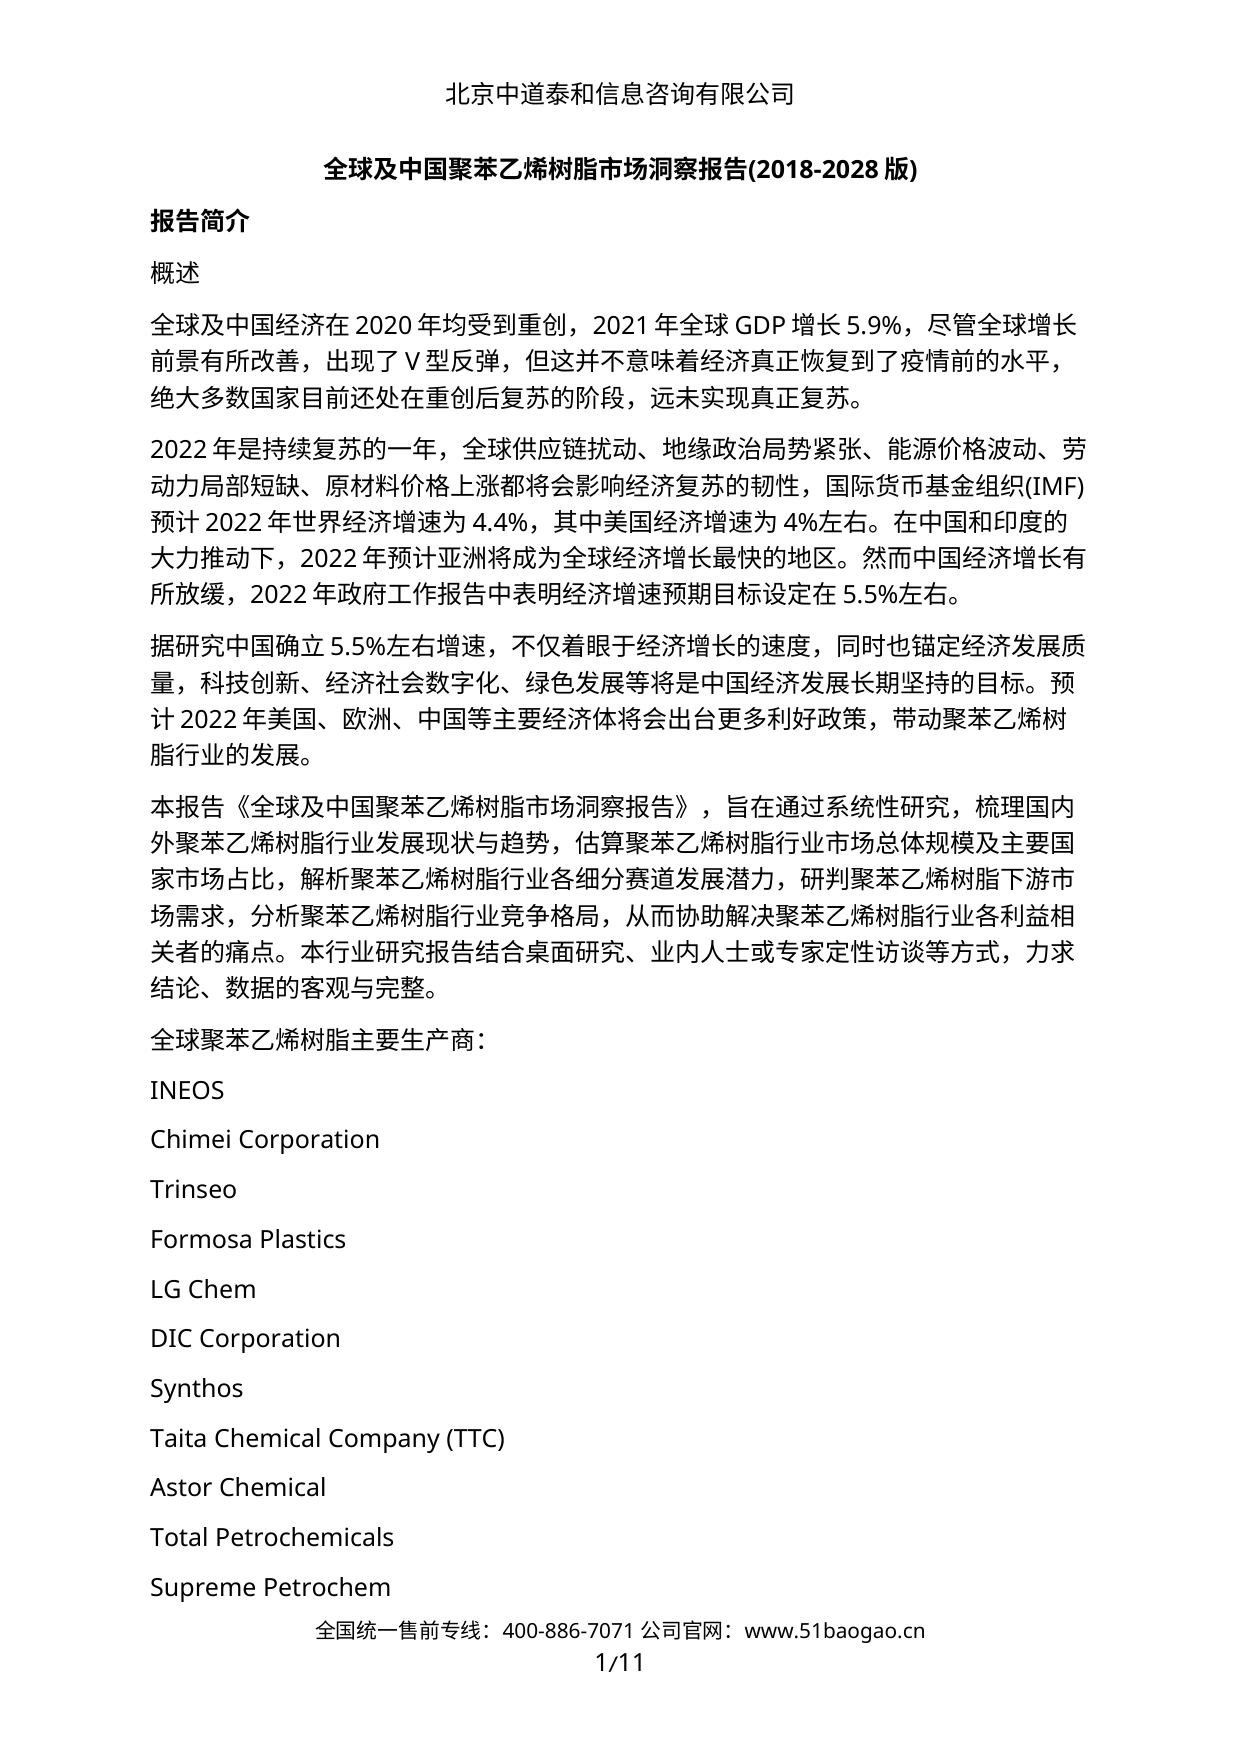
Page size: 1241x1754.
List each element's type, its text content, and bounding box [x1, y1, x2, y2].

text 全球聚苯乙烯树脂主要生产商： [150, 1021, 1090, 1057]
text 报告简介 [150, 202, 1090, 238]
text Synthos [150, 1371, 1090, 1405]
text 全球及中国经济在2020年均受到重创，2021年全球GDP增长5.9%，尽管全球增长前景有所改善，出现了V型反弹，但这并不意味着经济真正恢复到了疫情前的水平，绝大多数国家目前还处在重创后复苏的阶段，远未实现真正复苏。 [150, 306, 1090, 414]
text INEOS [150, 1072, 1090, 1107]
text LG Chem [150, 1271, 1090, 1305]
text 2022年是持续复苏的一年，全球供应链扰动、地缘政治局势紧张、能源价格波动、劳动力局部短缺、原材料价格上涨都将会影响经济复苏的韧性，国际货币基金组织(IMF)预计2022年世界经济增速为4.4%，其中美国经济增速为4%左右。在中国和印度的大力推动下，2022年预计亚洲将成为全球经济增长最快的地区。然而中国经济增长有所放缓，2022年政府工作报告中表明经济增速预期目标设定在5.5%左右。 [150, 430, 1090, 611]
text Astor Chemical [150, 1470, 1090, 1504]
text 据研究中国确立5.5%左右增速，不仅着眼于经济增长的速度，同时也锚定经济发展质量，科技创新、经济社会数字化、绿色发展等将是中国经济发展长期坚持的目标。预计2022年美国、欧洲、中国等主要经济体将会出台更多利好政策，带动聚苯乙烯树脂行业的发展。 [150, 627, 1090, 772]
text Trinseo [150, 1172, 1090, 1206]
text 全球及中国聚苯乙烯树脂市场洞察报告(2018-2028版) [150, 150, 1090, 186]
text DIC Corporation [150, 1321, 1090, 1355]
text Total Petrochemicals [150, 1520, 1090, 1554]
text 概述 [150, 254, 1090, 290]
text Supreme Petrochem [150, 1569, 1090, 1603]
text Taita Chemical Company (TTC) [150, 1420, 1090, 1454]
text Chimei Corporation [150, 1122, 1090, 1156]
text 本报告《全球及中国聚苯乙烯树脂市场洞察报告》，旨在通过系统性研究，梳理国内外聚苯乙烯树脂行业发展现状与趋势，估算聚苯乙烯树脂行业市场总体规模及主要国家市场占比，解析聚苯乙烯树脂行业各细分赛道发展潜力，研判聚苯乙烯树脂下游市场需求，分析聚苯乙烯树脂行业竞争格局，从而协助解决聚苯乙烯树脂行业各利益相关者的痛点。本行业研究报告结合桌面研究、业内人士或专家定性访谈等方式，力求结论、数据的客观与完整。 [150, 787, 1090, 1005]
text Formosa Plastics [150, 1222, 1090, 1256]
